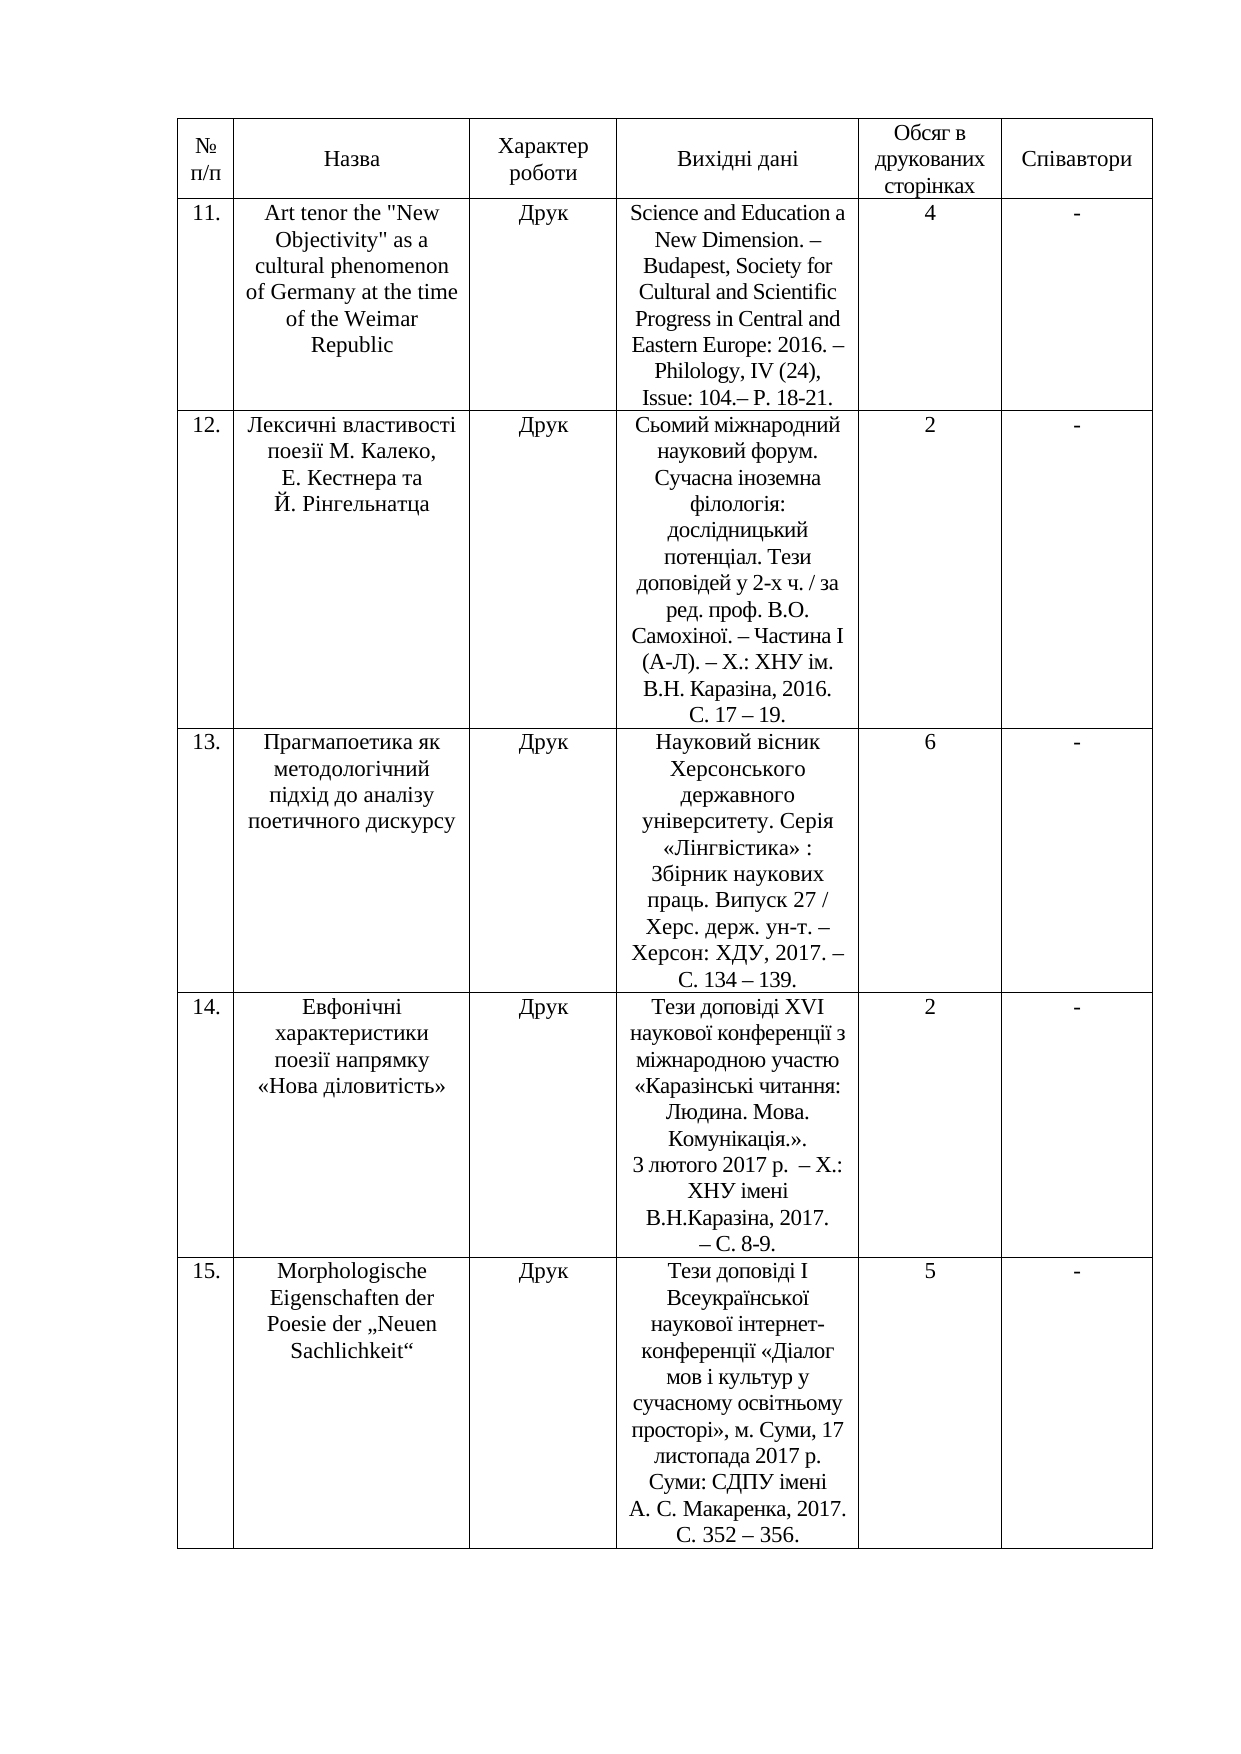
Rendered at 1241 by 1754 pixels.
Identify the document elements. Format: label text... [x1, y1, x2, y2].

table_cell - [1002, 993, 1152, 1257]
table_cell 4 [859, 199, 1001, 410]
table_cell 5 [859, 1258, 1001, 1547]
table_cell 2 [859, 993, 1001, 1257]
table_cell [178, 993, 233, 1257]
table_cell Друк [470, 1258, 616, 1547]
table_cell Science and Education a New Dimension. – Budapest, Society for Cultural and Scientific Progress in Central and Eastern Europe: 2016. – Philology, IV (24), Issue: 104.– P. 18-21. [617, 199, 858, 410]
table_cell Друк [470, 993, 616, 1257]
table_cell Сьомий міжнародний науковий форум. Сучасна іноземна філологія: дослідницький потенціал. Тези доповідей у 2-х ч. / за ред. проф. В.О. Самохіної. – Частина І (А-Л). – Х.: ХНУ ім. В.Н. Каразіна, 2016. С. 17 – 19. [617, 411, 858, 727]
table_cell Лексичні властивості поезії М. Калеко, Е. Кестнера та Й. Рінгельнатца [234, 411, 469, 727]
table_cell Друк [470, 199, 616, 410]
table_cell 6 [859, 729, 1001, 992]
table_cell - [1002, 199, 1152, 410]
table_header Характер роботи [470, 119, 616, 198]
table_cell Тези доповіді І Всеукраїнської наукової інтернет-конференції «Діалог мов і культур у сучасному освітньому просторі», м. Суми, 17 листопада 2017 р. Суми: СДПУ імені А. С. Макаренка, 2017. С. 352 – 356. [617, 1258, 858, 1547]
table_cell - [1002, 729, 1152, 992]
table_cell Друк [470, 729, 616, 992]
table_cell Morphologische Eigenschaften der Poesie der „Neuen Sachlichkeit“ [234, 1258, 469, 1547]
table_cell [178, 729, 233, 992]
table_cell - [1002, 411, 1152, 727]
table_cell Евфонічні характеристики поезії напрямку «Нова діловитість» [234, 993, 469, 1257]
table_header Вихідні дані [617, 119, 858, 198]
table_header № п/п [178, 119, 233, 198]
table_cell Науковий вісник Херсонського державного університету. Серія «Лінгвістика» : Збірник наукових праць. Випуск 27 / Херс. держ. ун-т. – Херсон: ХДУ, 2017. – С. 134 – 139. [617, 729, 858, 992]
table_cell - [1002, 1258, 1152, 1547]
table_cell [178, 1258, 233, 1547]
table_header Назва [234, 119, 469, 198]
table_cell [178, 411, 233, 727]
table_cell Прагмапоетика як методологічний підхід до аналізу поетичного дискурсу [234, 729, 469, 992]
table_cell Тези доповіді XVІ наукової конференції з міжнародною участю «Каразінські читання: Людина. Мова. Комунікація.». 3 лютого 2017 р. – Х.: ХНУ імені В.Н.Каразіна, 2017. – С. 8-9. [617, 993, 858, 1257]
table_cell Друк [470, 411, 616, 727]
table_cell [178, 199, 233, 410]
table_cell 2 [859, 411, 1001, 727]
table_header Обсяг в друкованих сторінках [859, 119, 1001, 198]
table_header Співавтори [1002, 119, 1152, 198]
table_cell Art tenor the "New Objectivity" as a cultural phenomenon of Germany at the time of the Weimar Republic [234, 199, 469, 410]
